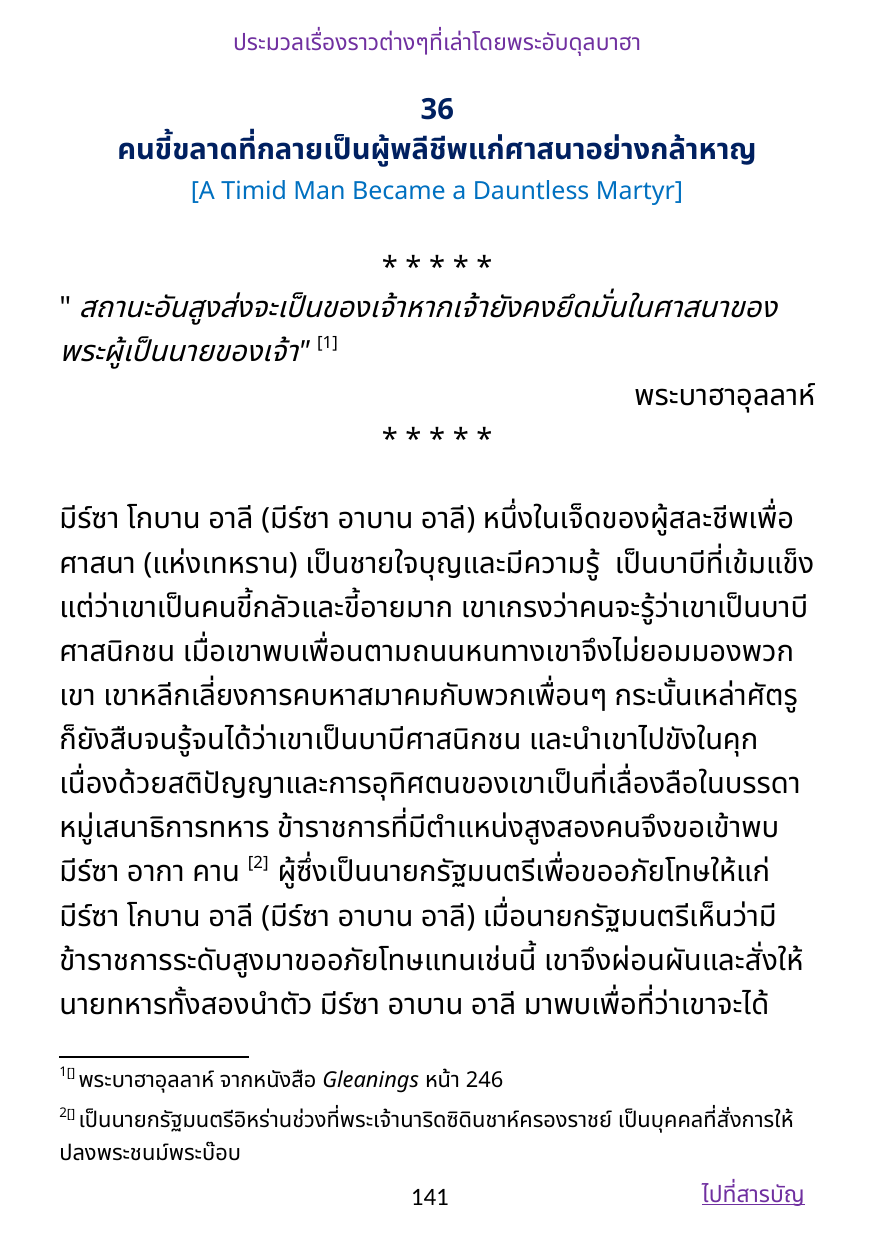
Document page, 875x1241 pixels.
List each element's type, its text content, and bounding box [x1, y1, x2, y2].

subtitle 36 คนขี้ขลาดที่กลายเป็นผู้พลีชีพแก่ศาสนาอย่างกล้าหาญ [A Timid Man Became a Dauntless Martyr] [59, 89, 815, 206]
text พระบาฮาอุลลาห์ [59, 374, 815, 418]
text * * * * * [59, 418, 815, 458]
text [59, 498, 815, 1027]
text * * * * * [59, 246, 815, 286]
text " สถานะอันสูงส่งจะเป็นของเจ้าหากเจ้ายังคงยึดมั่นในศาสนาของพระผู้เป็นนายของเจ้า" [] [59, 286, 815, 374]
